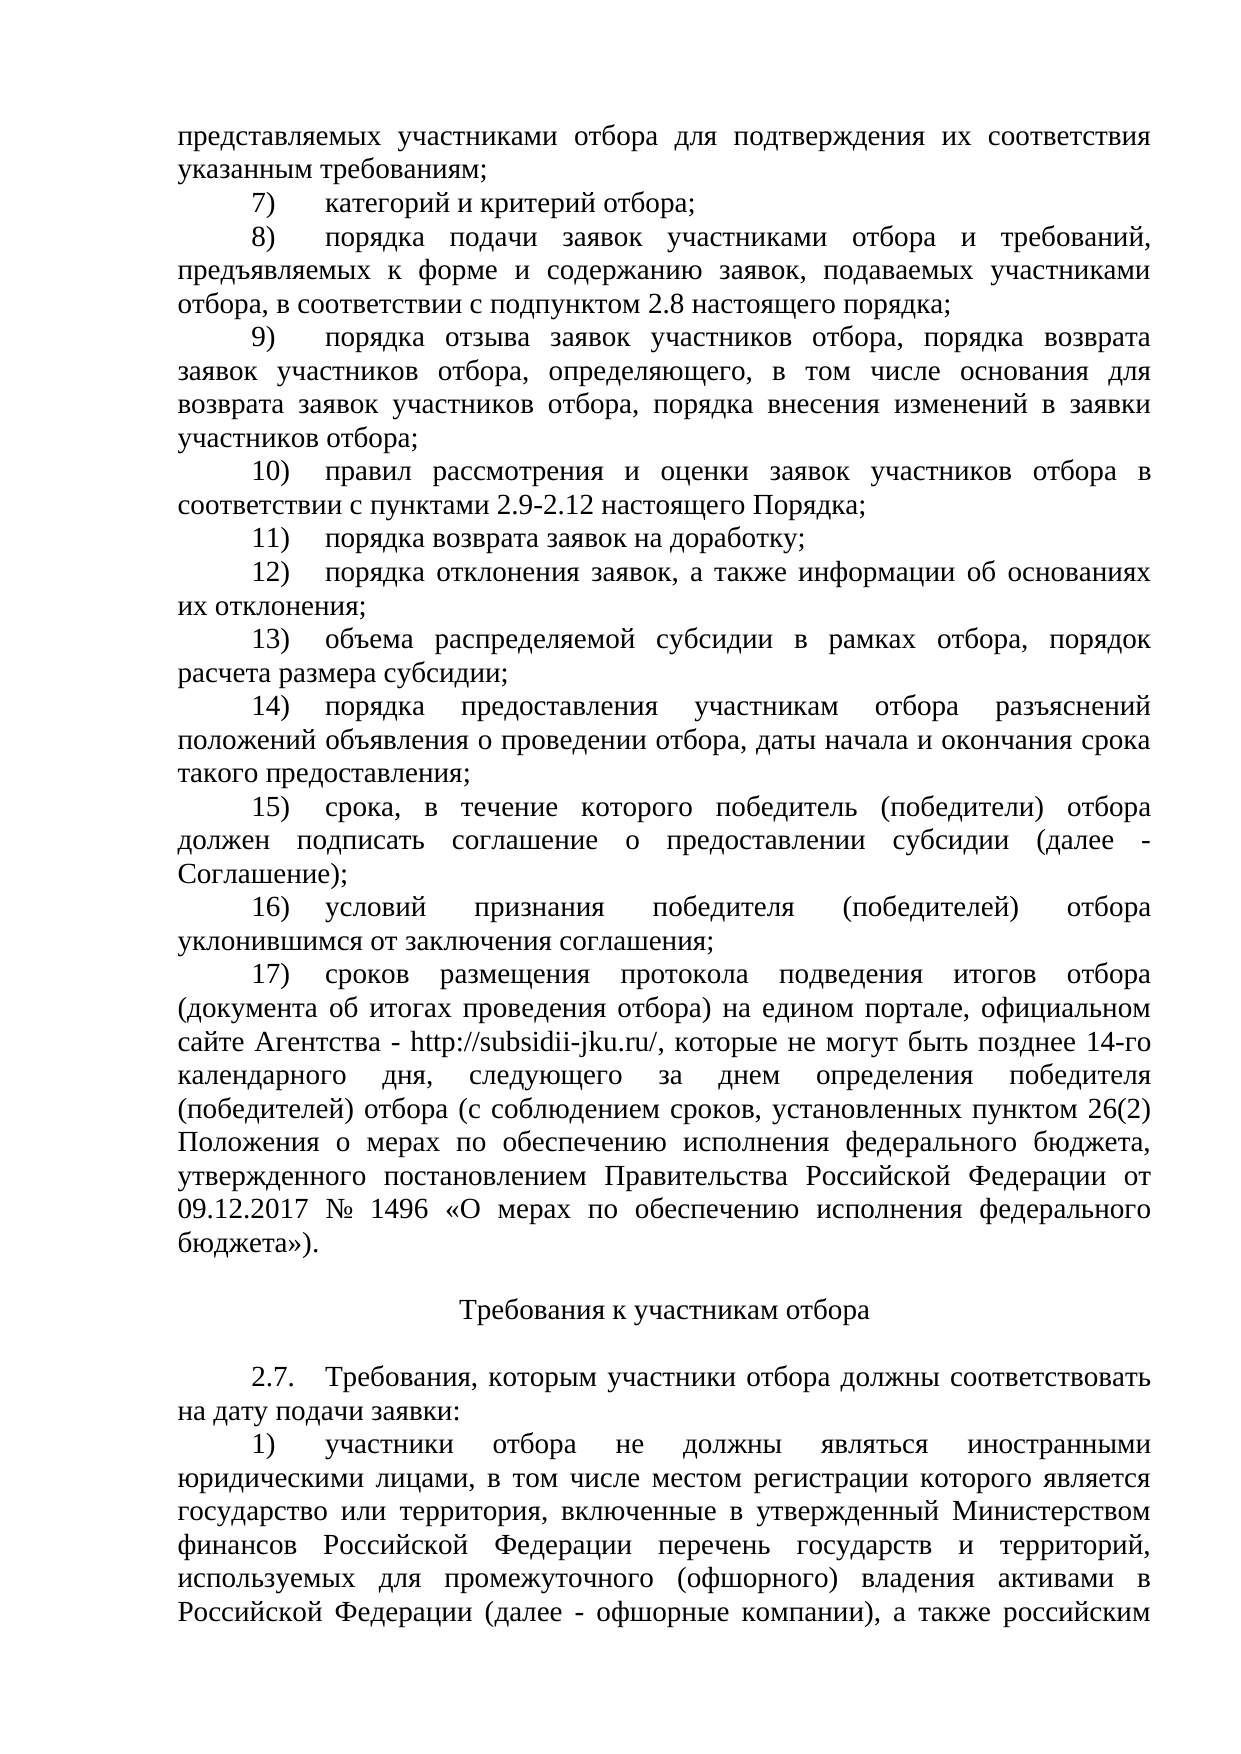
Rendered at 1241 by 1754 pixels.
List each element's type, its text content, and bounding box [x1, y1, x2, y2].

list правил рассмотрения и оценки заявок участников отбора в соответствии с пунктами 2.9-2.12 настоящего Порядка; [177, 453, 1152, 521]
list срока, в течение которого победитель (победители) отбора должен подписать соглашение о предоставлении субсидии (далее - Соглашение); [177, 789, 1152, 889]
list порядка отзыва заявок участников отбора, порядка возврата заявок участников отбора, определяющего, в том числе основания для возврата заявок участников отбора, порядка внесения изменений в заявки участников отбора; [177, 319, 1152, 453]
list Требования, которым участники отбора должны соответствовать на дату подачи заявки: [177, 1359, 1152, 1426]
list порядка подачи заявок участниками отбора и требований, предъявляемых к форме и содержанию заявок, подаваемых участниками отбора, в соответствии с подпунктом 2.8 настоящего порядка; [177, 219, 1152, 319]
text Требования к участникам отбора [177, 1292, 1152, 1326]
list порядка предоставления участникам отбора разъяснений положений объявления о проведении отбора, даты начала и окончания срока такого предоставления; [177, 688, 1152, 789]
list сроков размещения протокола подведения итогов отбора (документа об итогах проведения отбора) на едином портале, официальном сайте Агентства - http://subsidii-jku.ru/, которые не могут быть позднее 14-го календарного дня, следующего за днем определения победителя (победителей) отбора (с соблюдением сроков, установленных пунктом 26(2) Положения о мерах по обеспечению исполнения федерального бюджета, утвержденного постановлением Правительства Российской Федерации от 09.12.2017 № 1496 «О мерах по обеспечению исполнения федерального бюджета»). [177, 957, 1152, 1258]
list объема распределяемой субсидии в рамках отбора, порядок расчета размера субсидии; [177, 621, 1152, 688]
list категорий и критерий отбора; [177, 185, 1152, 219]
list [177, 118, 1152, 185]
list порядка возврата заявок на доработку; [177, 521, 1152, 554]
list условий признания победителя (победителей) отбора уклонившимся от заключения соглашения; [177, 889, 1152, 957]
list порядка отклонения заявок, а также информации об основаниях их отклонения; [177, 554, 1152, 621]
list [177, 1426, 1152, 1627]
